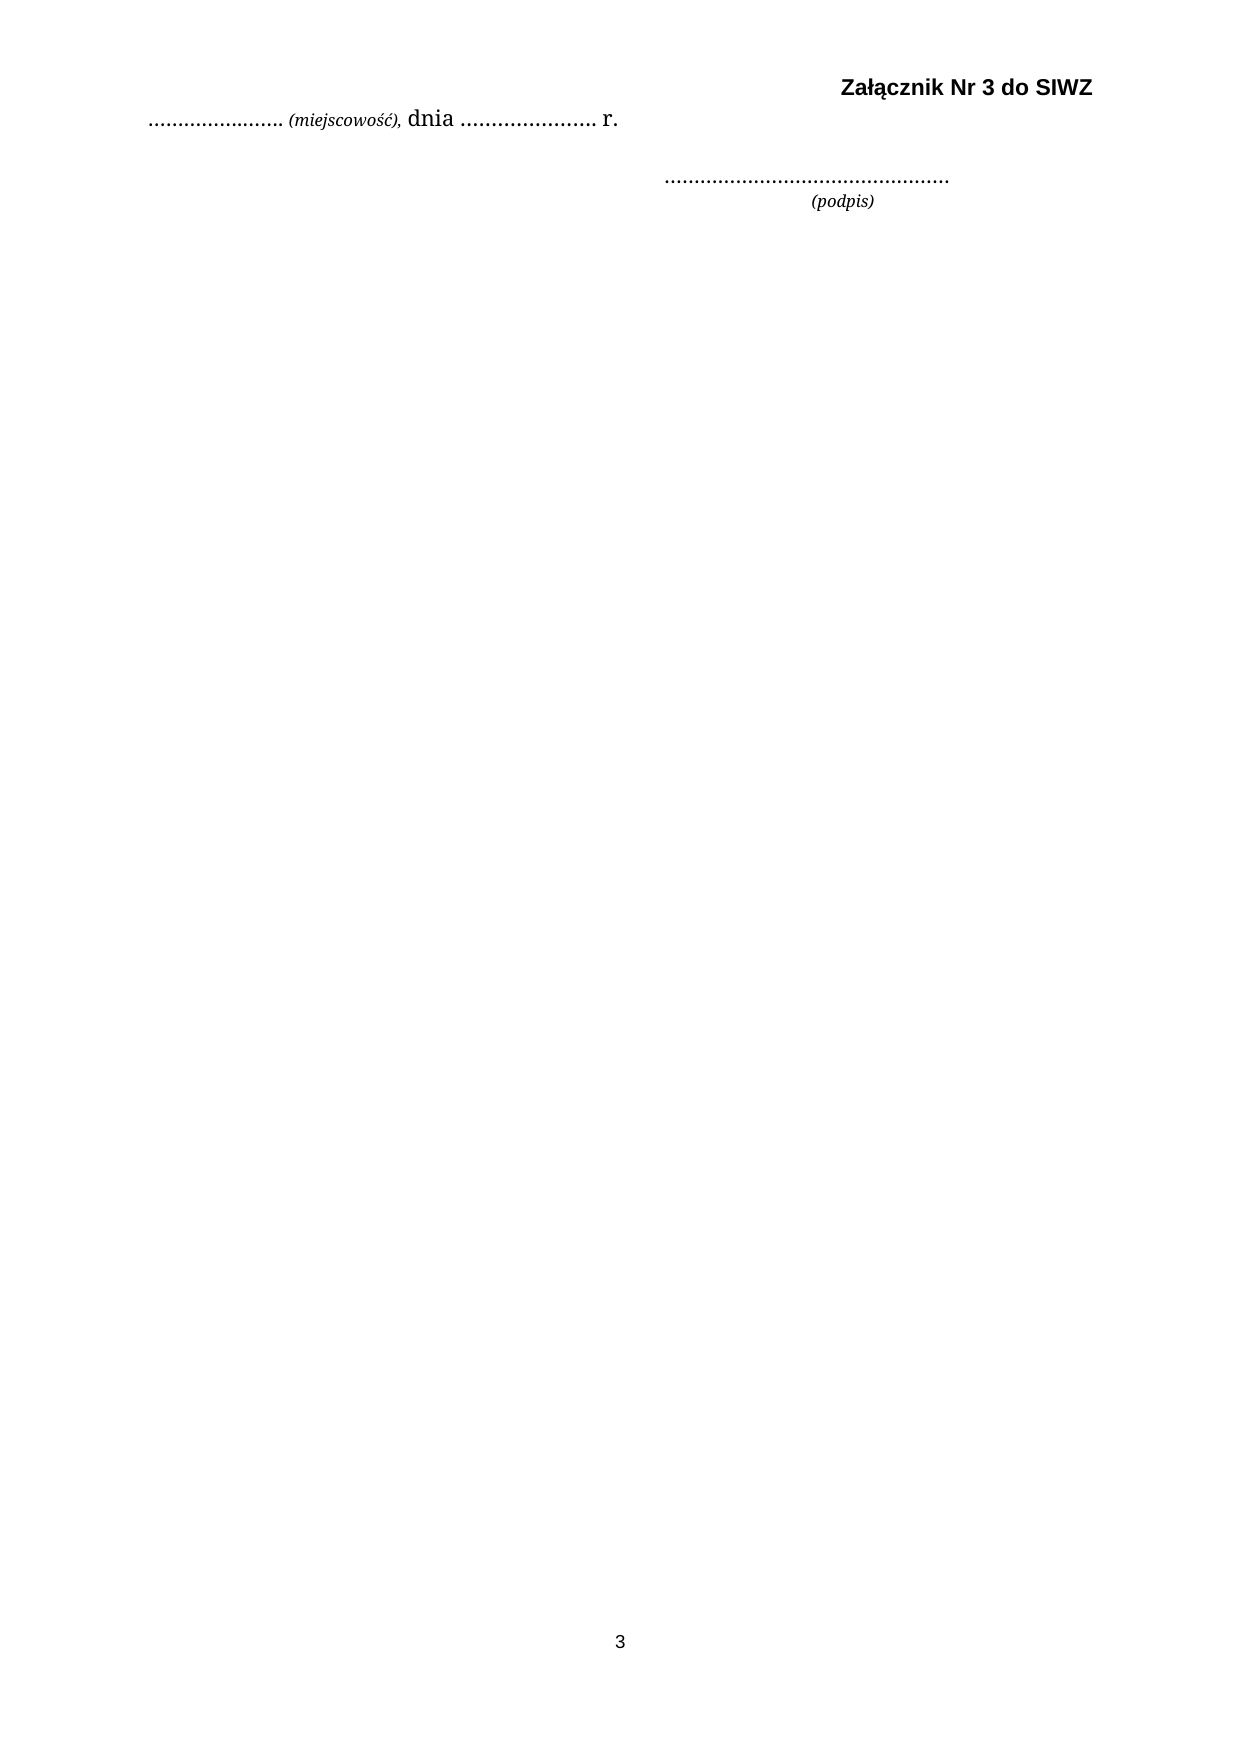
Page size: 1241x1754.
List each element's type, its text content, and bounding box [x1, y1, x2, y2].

text (podpis) [738, 190, 1093, 213]
text …………….……. (miejscowość), dnia …………………. r. [148, 103, 1093, 133]
text ………………………………………… [148, 162, 1093, 190]
